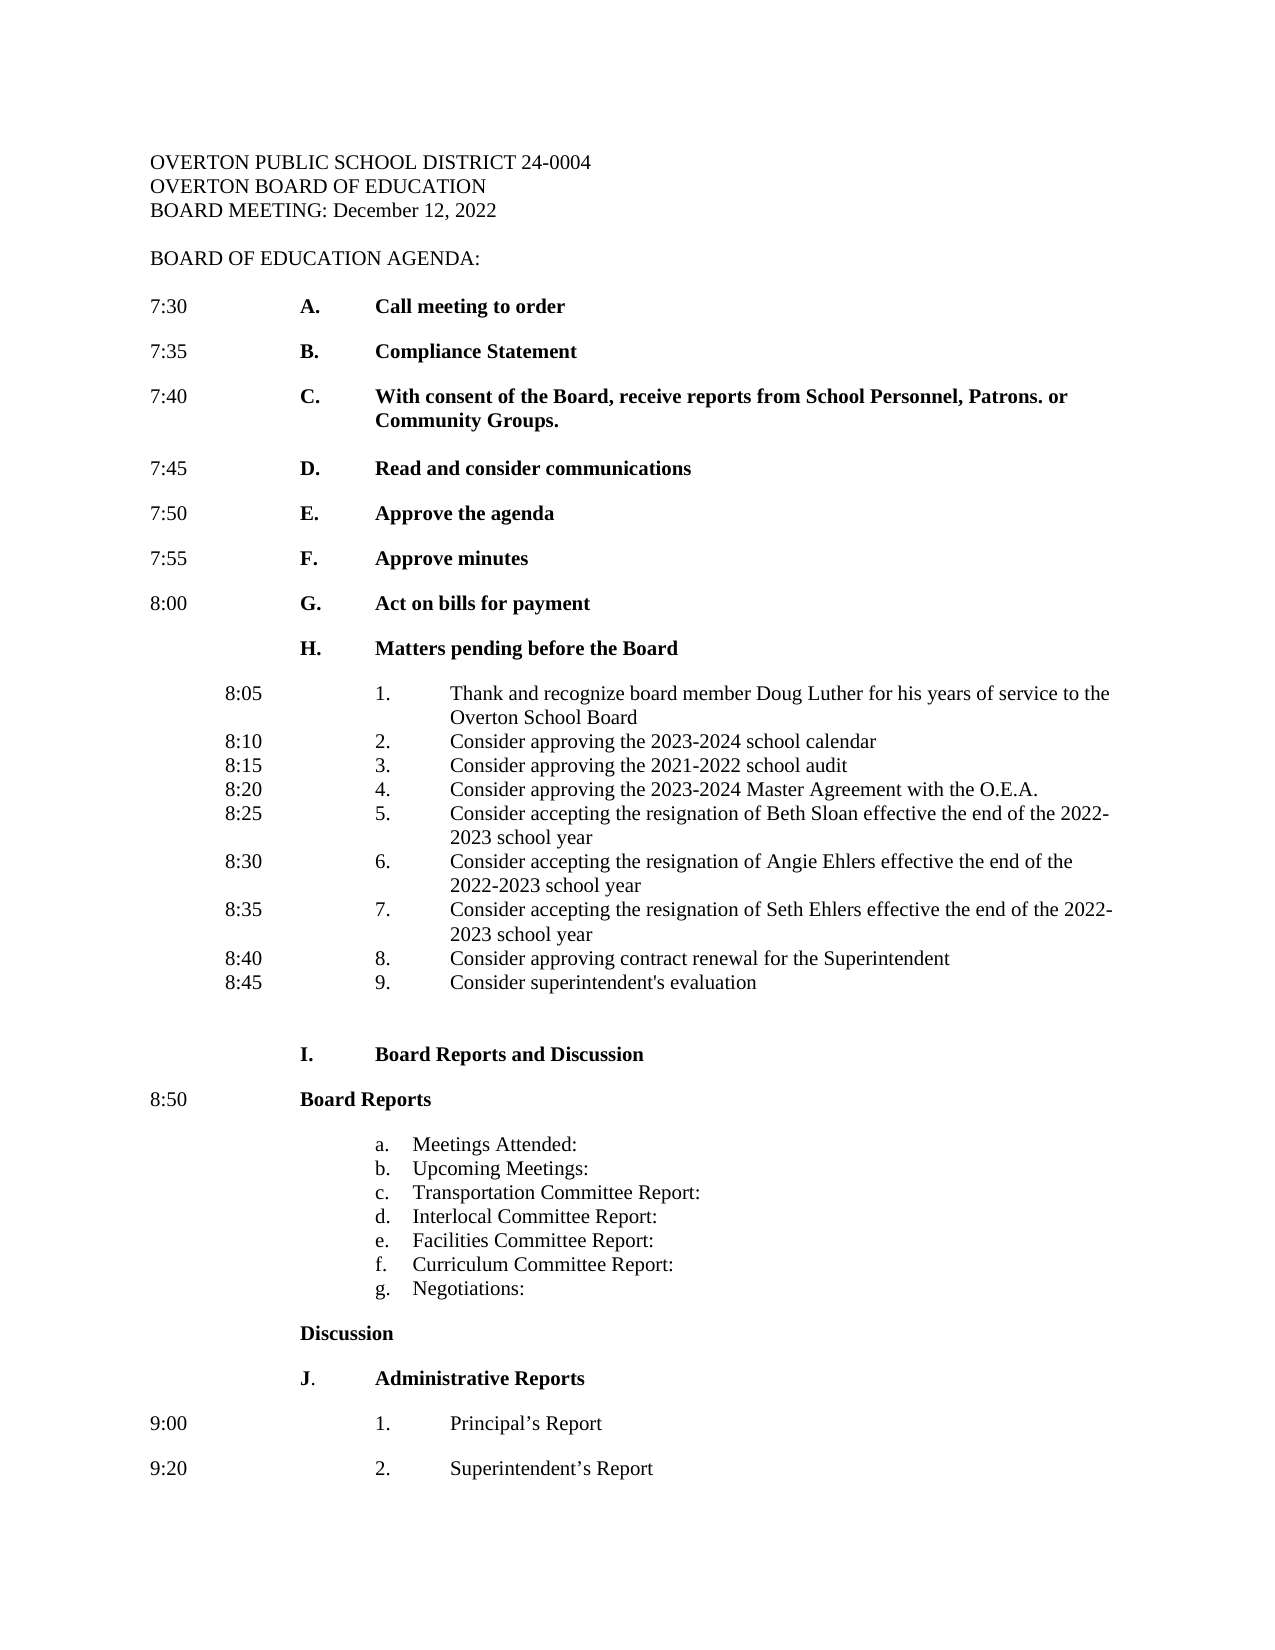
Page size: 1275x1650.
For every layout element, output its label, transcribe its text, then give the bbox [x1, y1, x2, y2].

text 7:40 C. With consent of the Board, receive reports from School Personnel, Patrons. or [150, 384, 1125, 408]
text 2023 school year [150, 921, 1125, 946]
text 9:00 1. Principal’s Report [150, 1411, 1125, 1435]
text 8:40 8. Consider approving contract renewal for the Superintendent [150, 946, 1125, 969]
text 8:05 1. Thank and recognize board member Doug Luther for his years of service to the [225, 681, 1125, 705]
text Discussion [300, 1321, 1125, 1345]
list Facilities Committee Report: [375, 1228, 1125, 1252]
text 7:30 A. Call meeting to order [150, 294, 1125, 318]
text BOARD MEETING: December 12, 2022 [150, 198, 1125, 222]
text 8:45 9. Consider superintendent's evaluation [150, 969, 1125, 994]
text 7:50 E. Approve the agenda [150, 501, 1125, 525]
text BOARD OF EDUCATION AGENDA: [150, 246, 1125, 270]
text 8:15 3. Consider approving the 2021-2022 school audit [150, 753, 1125, 777]
text OVERTON PUBLIC SCHOOL DISTRICT 24-0004 [150, 150, 1125, 174]
text 7:55 F. Approve minutes [150, 546, 1125, 570]
text 9:20 2. Superintendent’s Report [150, 1456, 1125, 1479]
text Community Groups. [150, 408, 1125, 432]
text 8:35 7. Consider accepting the resignation of Seth Ehlers effective the end of the 2022- [150, 897, 1125, 921]
list Interlocal Committee Report: [375, 1204, 1125, 1228]
text 8:10 2. Consider approving the 2023-2024 school calendar [225, 729, 1125, 753]
text 2023 school year [150, 825, 1125, 849]
text 8:50 Board Reports [150, 1087, 1125, 1111]
text Overton School Board [150, 705, 1125, 729]
text H. Matters pending before the Board [150, 636, 1125, 660]
text 8:25 5. Consider accepting the resignation of Beth Sloan effective the end of the 2022- [150, 801, 1125, 825]
list Meetings Attended: [375, 1132, 1125, 1156]
text 8:30 6. Consider accepting the resignation of Angie Ehlers effective the end of the [225, 849, 1125, 873]
text 7:35 B. Compliance Statement [150, 339, 1125, 363]
text J. Administrative Reports [150, 1366, 1125, 1390]
text 2022-2023 school year [150, 873, 1125, 897]
text 7:45 D. Read and consider communications [150, 456, 1125, 480]
list Board Reports and Discussion [300, 1042, 1125, 1066]
text OVERTON BOARD OF EDUCATION [150, 174, 1125, 198]
list Curriculum Committee Report: [375, 1252, 1125, 1276]
list Upcoming Meetings: [375, 1156, 1125, 1180]
text 8:20 4. Consider approving the 2023-2024 Master Agreement with the O.E.A. [150, 777, 1125, 801]
text 8:00 G. Act on bills for payment [150, 591, 1125, 615]
list Transportation Committee Report: [375, 1180, 1125, 1204]
list Negotiations: [375, 1276, 1125, 1300]
